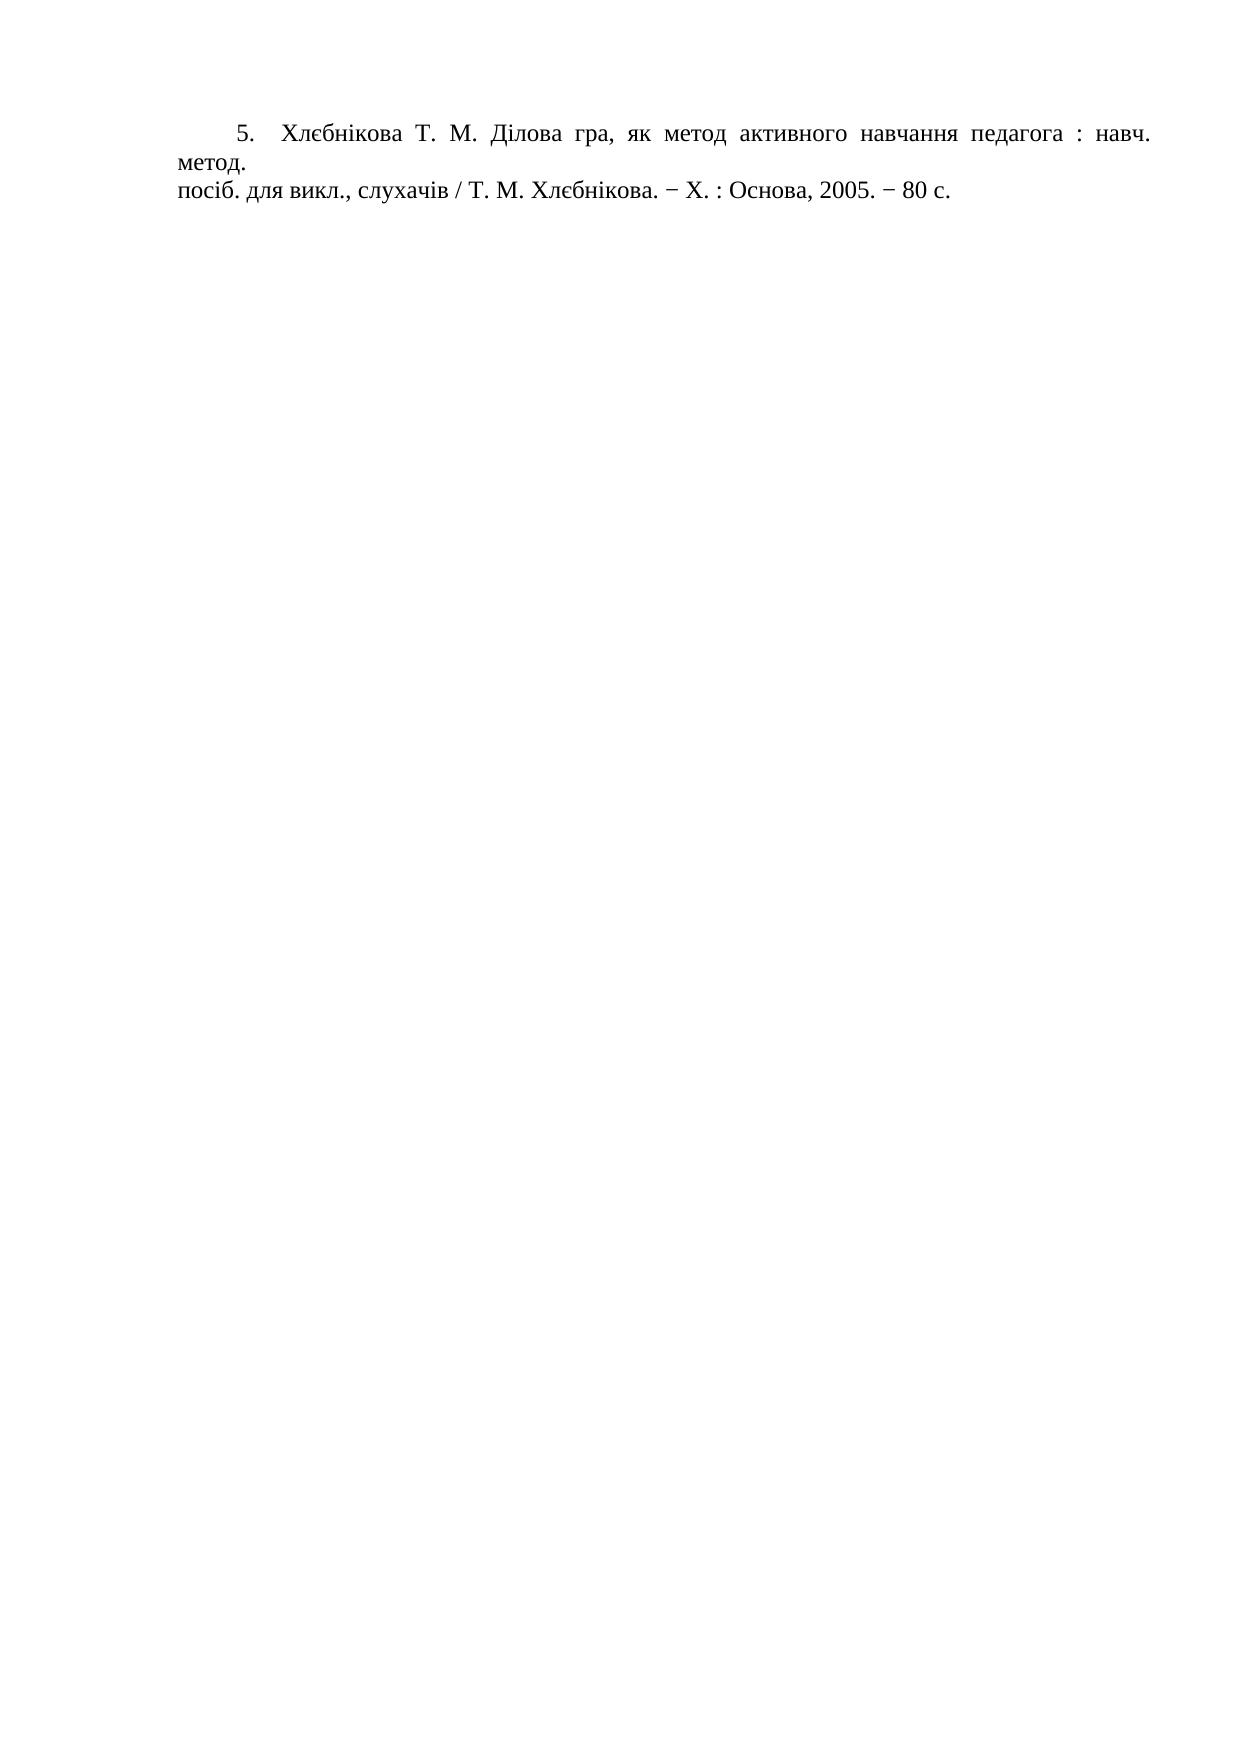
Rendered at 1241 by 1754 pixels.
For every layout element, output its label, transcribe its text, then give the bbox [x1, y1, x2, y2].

list посіб. для викл., слухачів / Т. М. Хлєбнікова. − Х. : Основа, 2005. − 80 с. [177, 176, 1152, 204]
list Хлєбнікова Т. М. Ділова гра, як метод активного навчання педагога : навч. метод. [177, 118, 1152, 176]
